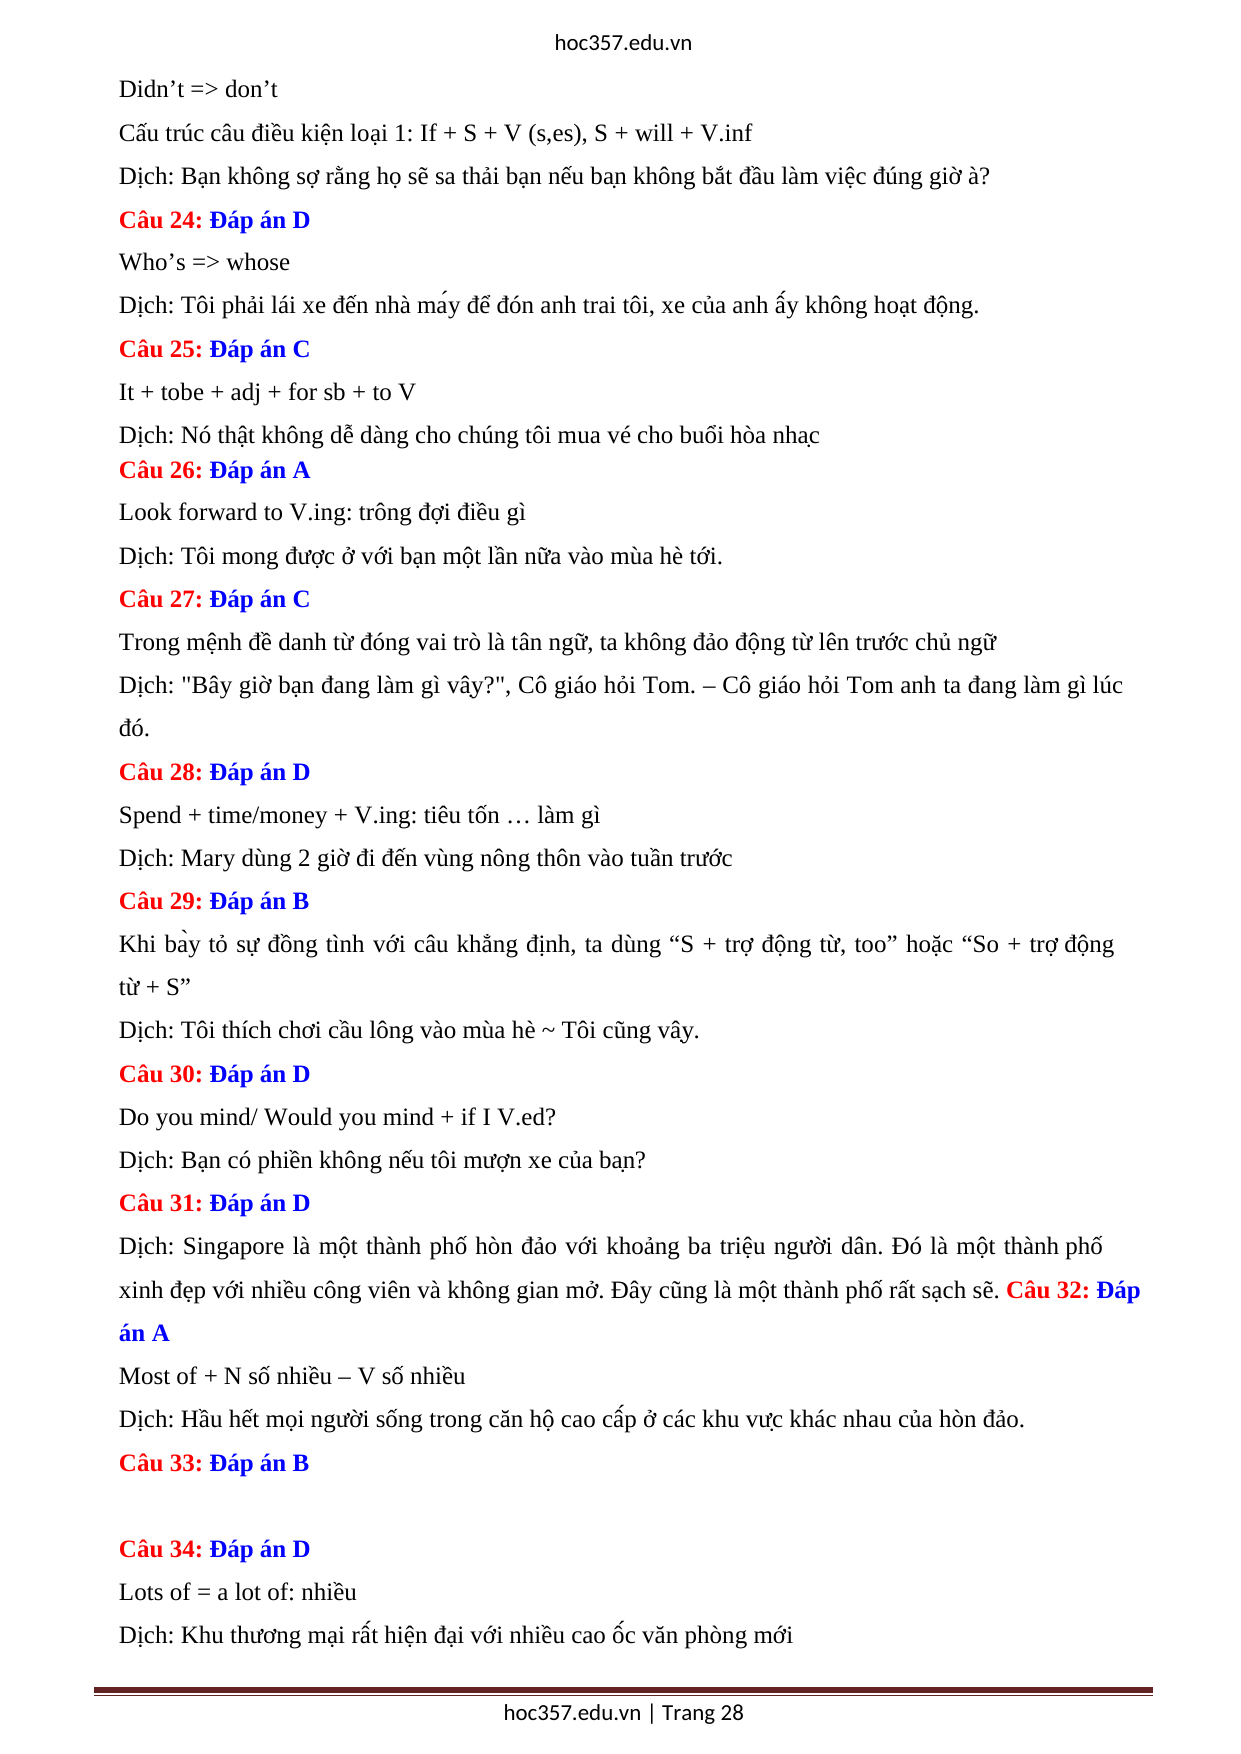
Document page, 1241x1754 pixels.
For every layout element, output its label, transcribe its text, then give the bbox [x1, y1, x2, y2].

text Câu 34: Đáp án D [119, 1534, 1153, 1563]
text Who’s => whose [119, 247, 359, 276]
text Dịch: Tôi thích chơi cầu lông vào mùa hè ~ Tôi cũng vậy. [119, 1016, 1153, 1044]
subtitle Câu 33: Đáp án B [119, 1448, 1153, 1477]
subtitle Câu 31: Đáp án D [119, 1188, 1153, 1217]
subtitle Câu 30: Đáp án D [119, 1059, 1153, 1088]
text Dịch: Mary dùng 2 giờ đi đến vùng nông thôn vào tuần trước [119, 843, 1153, 871]
text It + tobe + adj + for sb + to V [119, 377, 484, 406]
subtitle Câu 24: Đáp án D [119, 205, 380, 233]
text Look forward to V.ing: trông đợi điều gì [119, 497, 1153, 526]
text Dịch: Tôi phải lái xe đến nhà máy để đón anh trai tôi, xe của anh ấy không hoạt động. [119, 291, 1047, 319]
text Dịch: Khu thương mại rất hiện đại với nhiều cao ốc văn phòng mới [119, 1620, 1153, 1649]
text Dịch: Nó thật không dễ dàng cho chúng tôi mua vé cho buổi hòa nhạc [119, 420, 888, 449]
text Spend + time/money + V.ing: tiêu tốn … làm gì [119, 800, 1153, 828]
text Lots of = a lot of: nhiều [119, 1577, 1153, 1606]
text Câu 26: Đáp án A [119, 455, 1153, 484]
text Dịch: "Bây giờ bạn đang làm gì vậy?", Cô giáo hỏi Tom. – Cô giáo hỏi Tom anh ta đang làm gì lúc đó. [119, 670, 1143, 742]
text Didn’t => don’t [119, 75, 346, 104]
text Dịch: Singapore là một thành phố hòn đảo với khoảng ba triệu người dân. Đó là một thành phố xinh đẹp với nhiều công viên và không gian mở. Đây cũng là một thành phố rất sạch sẽ. Câu 32: Đáp án A [119, 1231, 1152, 1347]
text Cấu trúc câu điều kiện loại 1: If + S + V (s,es), S + will + V.inf [119, 118, 821, 147]
text Khi bày tỏ sự đồng tình với câu khẳng định, ta dùng “S + trợ động từ, too” hoặc “So + trợ động từ + S” [119, 929, 1136, 1001]
text Most of + N số nhiều – V số nhiều [119, 1361, 1153, 1390]
text Dịch: Bạn không sợ rằng họ sẽ sa thải bạn nếu bạn không bắt đầu làm việc đúng giờ à? [119, 161, 1058, 190]
subtitle Câu 27: Đáp án C [119, 584, 1153, 613]
text Dịch: Tôi mong được ở với bạn một lần nữa vào mùa hè tới. [119, 541, 1153, 569]
text Dịch: Bạn có phiền không nếu tôi mượn xe của bạn? [119, 1145, 1153, 1174]
text Dịch: Hầu hết mọi người sống trong căn hộ cao cấp ở các khu vực khác nhau của hòn đảo. [119, 1404, 1153, 1433]
subtitle Câu 29: Đáp án B [119, 886, 1153, 915]
subtitle Câu 25: Đáp án C [119, 334, 380, 363]
text Do you mind/ Would you mind + if I V.ed? [119, 1102, 1153, 1131]
text Trong mệnh đề danh từ đóng vai trò là tân ngữ, ta không đảo động từ lên trước chủ ngữ [119, 627, 1153, 656]
subtitle Câu 28: Đáp án D [119, 757, 1153, 786]
